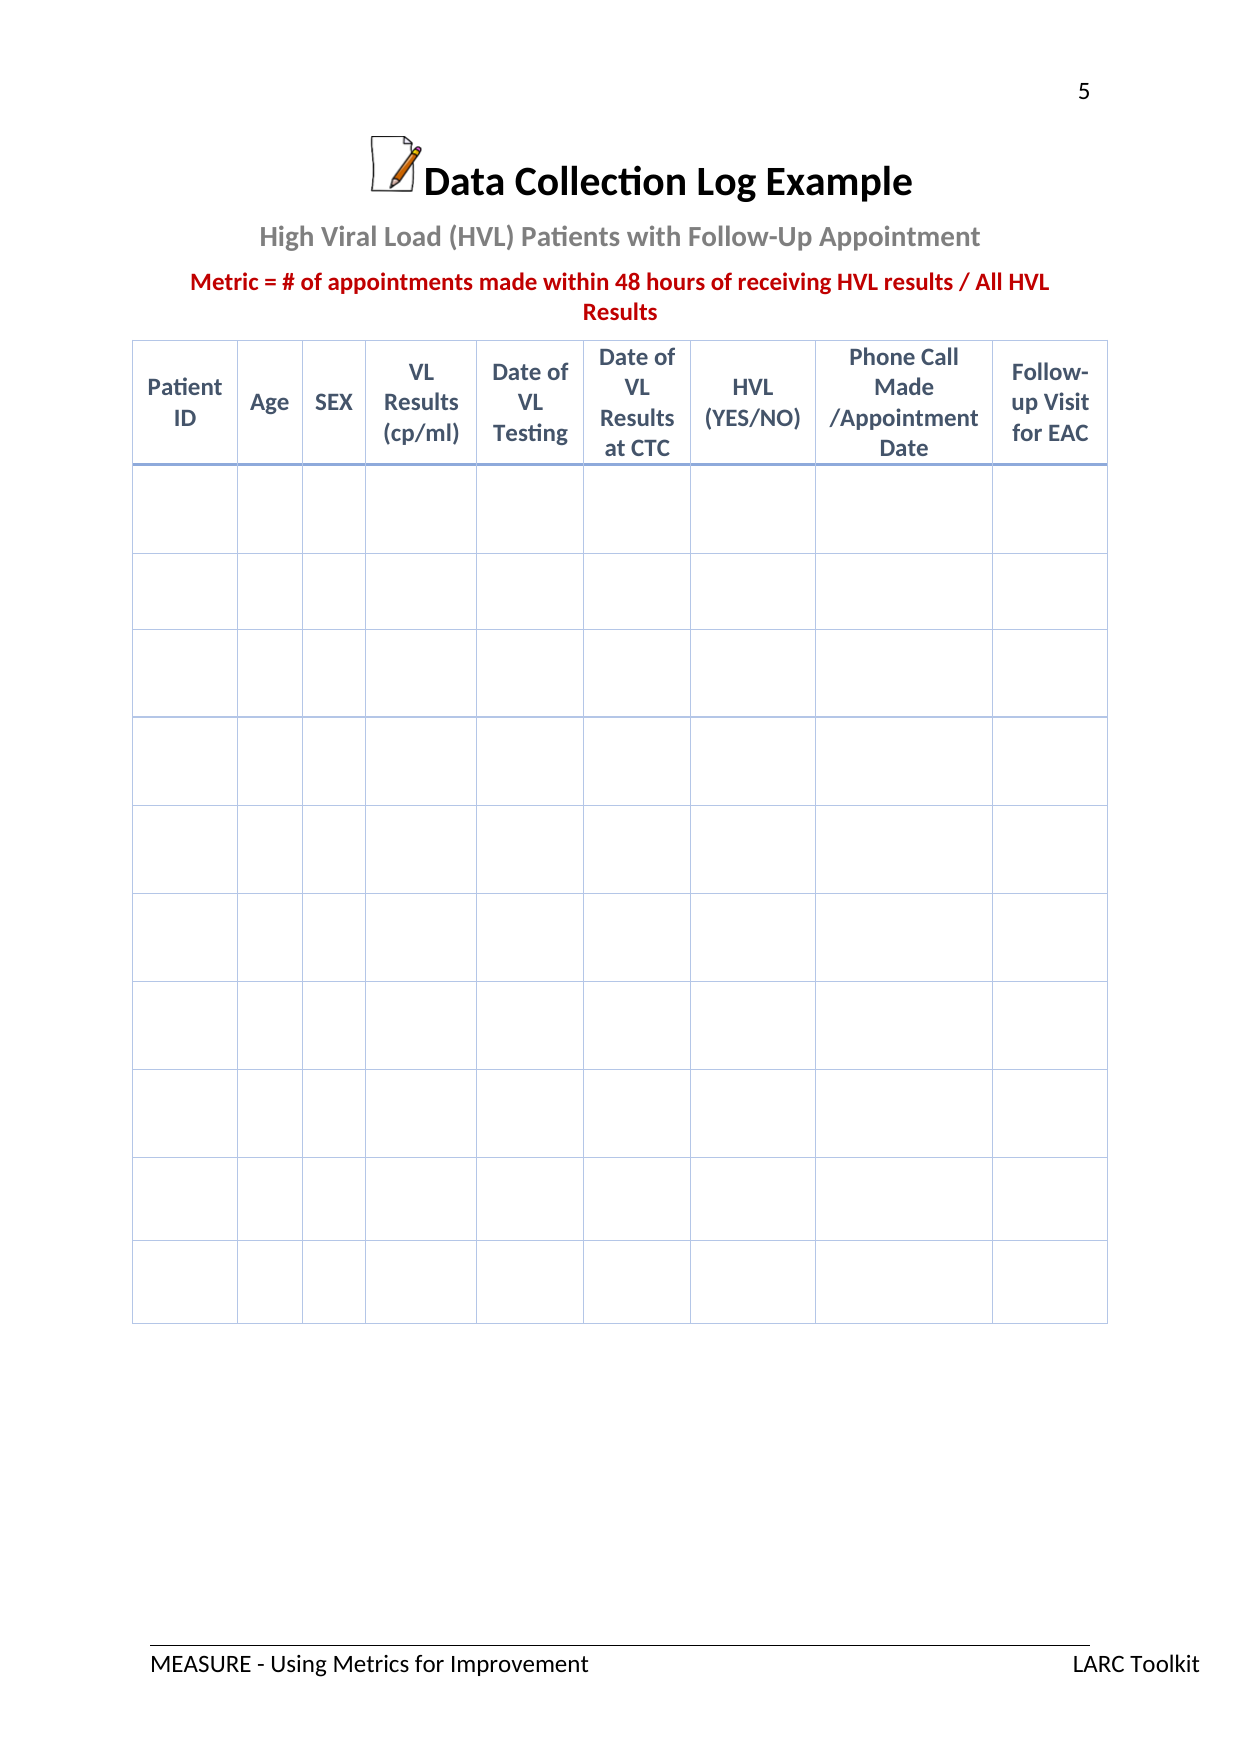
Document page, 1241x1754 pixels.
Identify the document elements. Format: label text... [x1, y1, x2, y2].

table_cell [133, 894, 237, 981]
table_cell [993, 982, 1107, 1068]
table_cell [238, 806, 302, 892]
table_header VL Results (cp/ml) [366, 341, 476, 463]
table_cell [691, 806, 815, 892]
table_cell [477, 466, 583, 553]
table_cell [303, 806, 365, 892]
table_cell [238, 718, 302, 804]
table_cell [691, 466, 815, 553]
table_cell [993, 466, 1107, 553]
table_cell [133, 630, 237, 716]
table_cell [691, 718, 815, 804]
table_cell [691, 554, 815, 628]
table_cell [133, 806, 237, 892]
table_cell [133, 718, 237, 804]
table_cell [477, 1070, 583, 1157]
table_cell [993, 1158, 1107, 1240]
table_cell [238, 630, 302, 716]
table_cell [366, 1070, 476, 1157]
table_cell [133, 1241, 237, 1323]
table_cell [993, 1241, 1107, 1323]
table_cell [993, 806, 1107, 892]
table_cell [584, 982, 690, 1068]
table_cell [238, 982, 302, 1068]
table_cell [238, 1241, 302, 1323]
table_cell [366, 630, 476, 716]
table_cell [691, 1241, 815, 1323]
table_header Patient ID [133, 341, 237, 463]
text Data Collection Log Example [187, 136, 1090, 205]
table_cell [584, 806, 690, 892]
table_cell [303, 1158, 365, 1240]
table_cell [993, 1070, 1107, 1157]
table_cell [133, 1070, 237, 1157]
table_cell [303, 718, 365, 804]
table_cell [691, 1158, 815, 1240]
table_cell [477, 630, 583, 716]
table_cell [816, 1158, 992, 1240]
table_cell [816, 554, 992, 628]
table_cell [366, 806, 476, 892]
table_cell [584, 1158, 690, 1240]
table_cell [238, 894, 302, 981]
table_cell [477, 718, 583, 804]
table_cell [303, 1070, 365, 1157]
table_cell [584, 1241, 690, 1323]
table_cell [477, 1158, 583, 1240]
table_cell [816, 982, 992, 1068]
table_cell [691, 894, 815, 981]
table_cell [816, 1070, 992, 1157]
table_cell [303, 554, 365, 628]
table_cell [816, 466, 992, 553]
table_cell [238, 1070, 302, 1157]
picture [364, 136, 424, 195]
table_cell [691, 982, 815, 1068]
table_cell [691, 1070, 815, 1157]
table_cell [303, 982, 365, 1068]
table_cell [691, 630, 815, 716]
table_cell [816, 894, 992, 981]
table_cell [993, 718, 1107, 804]
table_header HVL (YES/NO) [691, 341, 815, 463]
table_cell [238, 466, 302, 553]
table_cell [993, 630, 1107, 716]
text High Viral Load (HVL) Patients with Follow-Up Appointment [150, 218, 1090, 253]
table_cell [584, 1070, 690, 1157]
table_cell [366, 894, 476, 981]
table_cell [816, 630, 992, 716]
table_cell [477, 806, 583, 892]
table_cell [366, 982, 476, 1068]
table_cell [238, 554, 302, 628]
table_cell [993, 554, 1107, 628]
table_cell [993, 894, 1107, 981]
table_cell [477, 982, 583, 1068]
table_cell [366, 1241, 476, 1323]
table_cell [584, 554, 690, 628]
table_cell [303, 466, 365, 553]
table_cell [366, 466, 476, 553]
table_cell [477, 894, 583, 981]
table_cell [366, 1158, 476, 1240]
table_header Phone Call Made /Appointment Date [816, 341, 992, 463]
table_cell [133, 466, 237, 553]
table_cell [133, 982, 237, 1068]
table_cell [816, 806, 992, 892]
text Metric = # of appointments made within 48 hours of receiving HVL results / All HVL Results [150, 266, 1090, 327]
table_cell [303, 894, 365, 981]
table_header Date of VL Testing [477, 341, 583, 463]
table_cell [584, 466, 690, 553]
table_cell [584, 718, 690, 804]
table_cell [303, 1241, 365, 1323]
table_header Age [238, 341, 302, 463]
table_cell [816, 718, 992, 804]
table_cell [238, 1158, 302, 1240]
table_header Date of VL Results at CTC [584, 341, 690, 463]
table_header Follow-up Visit for EAC [993, 341, 1107, 463]
table_cell [133, 1158, 237, 1240]
table_cell [303, 630, 365, 716]
table_cell [477, 554, 583, 628]
table_cell [584, 630, 690, 716]
table_cell [816, 1241, 992, 1323]
table_cell [477, 1241, 583, 1323]
table_cell [133, 554, 237, 628]
table_cell [366, 718, 476, 804]
table_cell [366, 554, 476, 628]
table_header SEX [303, 341, 365, 463]
table_cell [584, 894, 690, 981]
